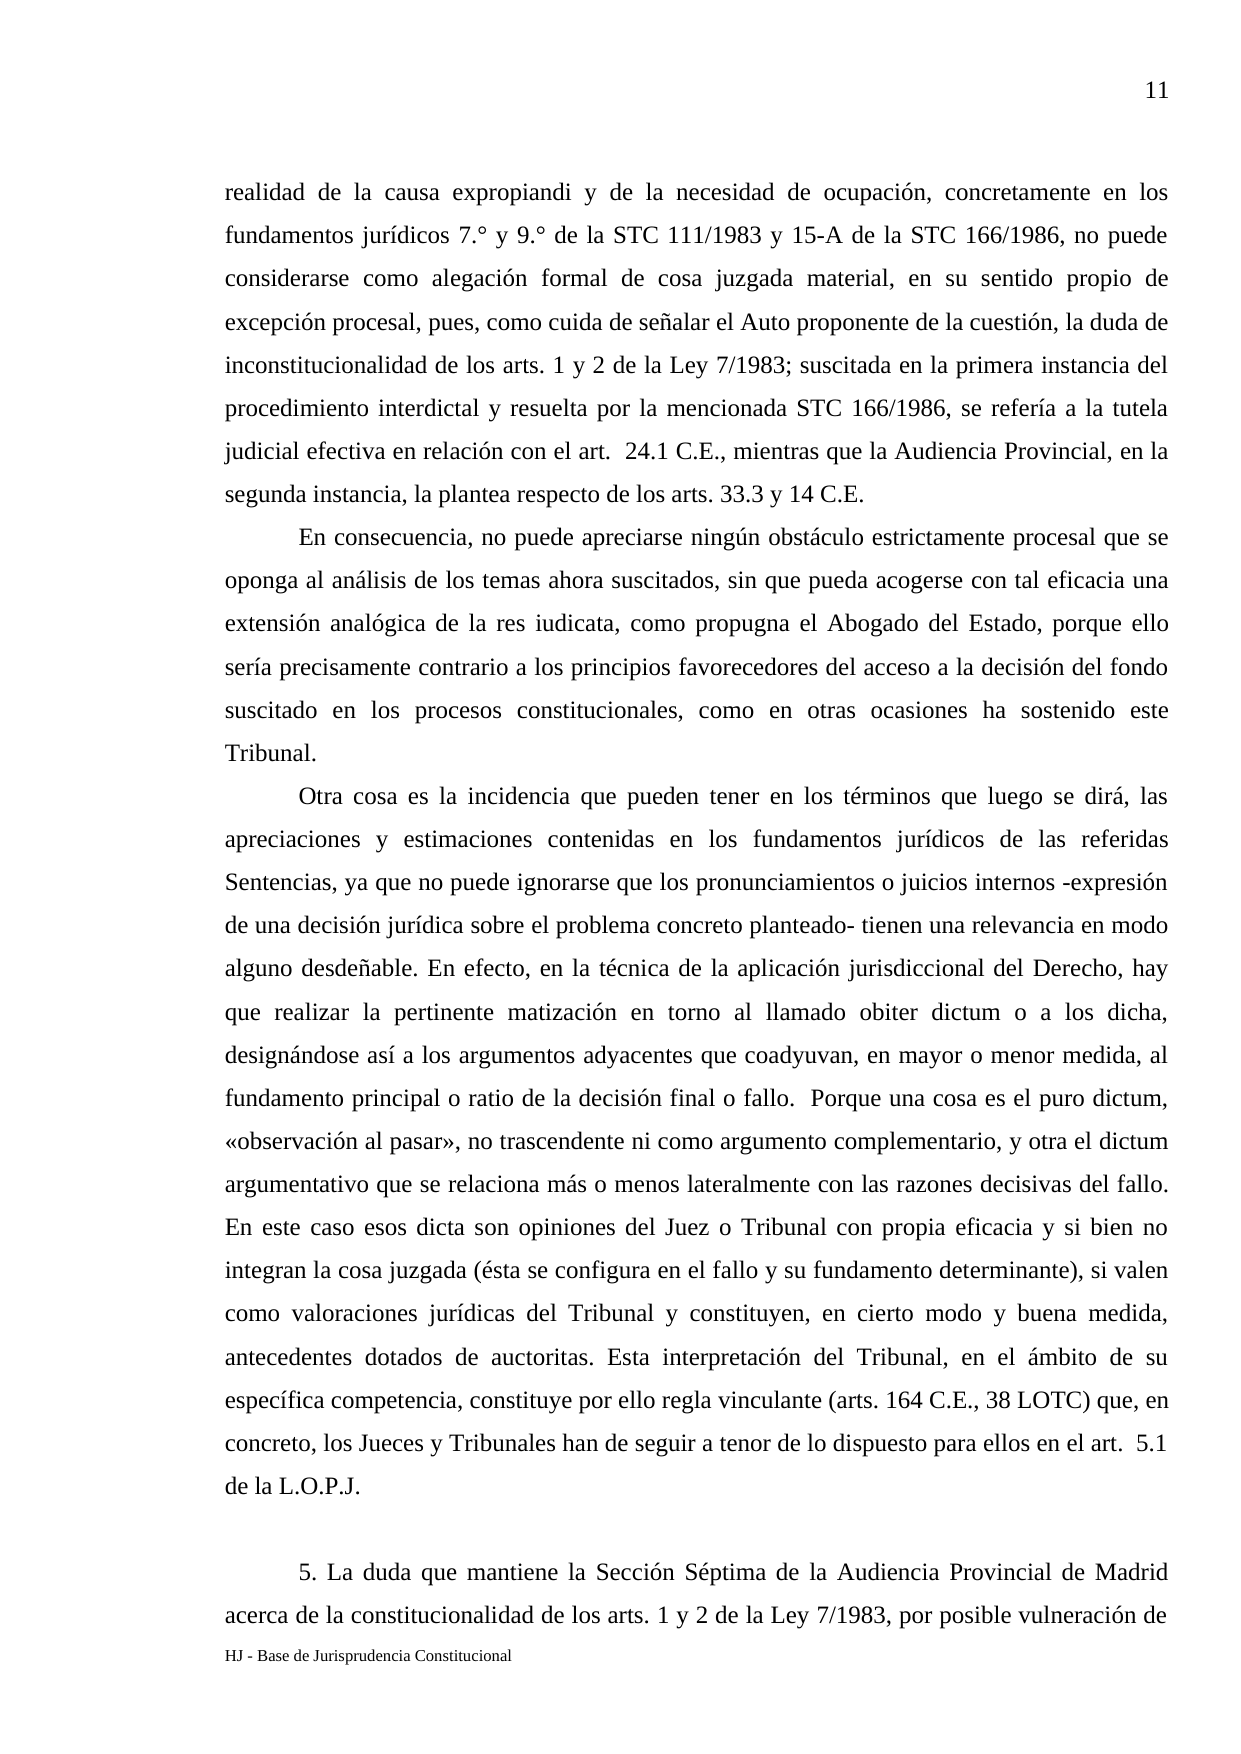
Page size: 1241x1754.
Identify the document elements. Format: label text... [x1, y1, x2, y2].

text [224, 177, 1169, 508]
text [224, 1557, 1169, 1629]
text En consecuencia, no puede apreciarse ningún obstáculo estrictamente procesal que se oponga al análisis de los temas ahora suscitados, sin que pueda acogerse con tal eficacia una extensión analógica de la res iudicata, como propugna el Abogado del Estado, porque ello sería precisamente contrario a los principios favorecedores del acceso a la decisión del fondo suscitado en los procesos constitucionales, como en otras ocasiones ha sostenido este Tribunal. [224, 522, 1169, 767]
text Otra cosa es la incidencia que pueden tener en los términos que luego se dirá, las apreciaciones y estimaciones contenidas en los fundamentos jurídicos de las referidas Sentencias, ya que no puede ignorarse que los pronunciamientos o juicios internos -expresión de una decisión jurídica sobre el problema concreto planteado- tienen una relevancia en modo alguno desdeñable. En efecto, en la técnica de la aplicación jurisdiccional del Derecho, hay que realizar la pertinente matización en torno al llamado obiter dictum o a los dicha, designándose así a los argumentos adyacentes que coadyuvan, en mayor o menor medida, al fundamento principal o ratio de la decisión final o fallo. Porque una cosa es el puro dictum, «observación al pasar», no trascendente ni como argumento complementario, y otra el dictum argumentativo que se relaciona más o menos lateralmente con las razones decisivas del fallo. En este caso esos dicta son opiniones del Juez o Tribunal con propia eficacia y si bien no integran la cosa juzgada (ésta se configura en el fallo y su fundamento determinante), si valen como valoraciones jurídicas del Tribunal y constituyen, en cierto modo y buena medida, antecedentes dotados de auctoritas. Esta interpretación del Tribunal, en el ámbito de su específica competencia, constituye por ello regla vinculante (arts. 164 C.E., 38 LOTC) que, en concreto, los Jueces y Tribunales han de seguir a tenor de lo dispuesto para ellos en el art. 5.1 de la L.O.P.J. [224, 781, 1169, 1500]
